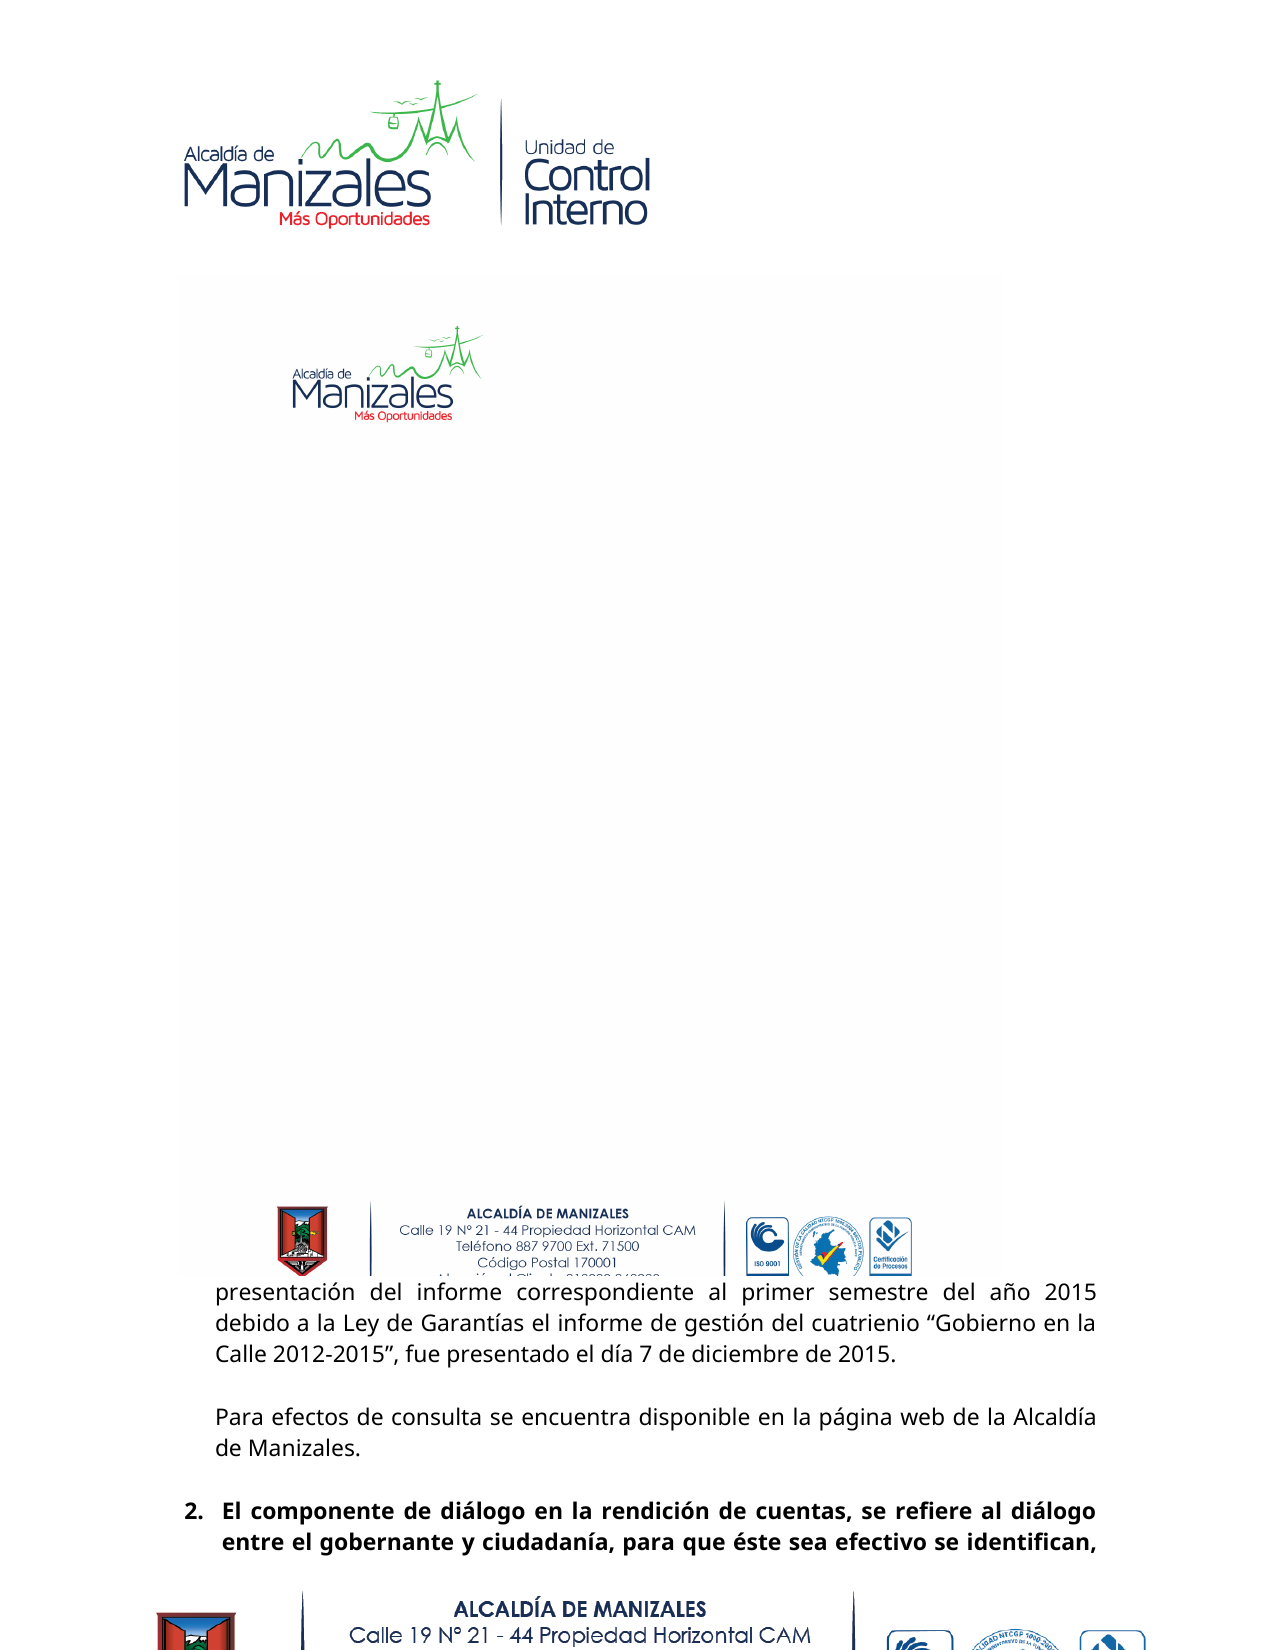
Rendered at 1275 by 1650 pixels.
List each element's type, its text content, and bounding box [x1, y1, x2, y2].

picture [5, 1, 1275, 1342]
text Para efectos de consulta se encuentra disponible en la página web de la Alcaldía de Manizales. [215, 1401, 1098, 1463]
text Dando cumplimiento a lo contemplado en el Acta No. 12 de fecha 4 de agosto de 2015, realizada por el Comité Institucional, mediante la cual se postergó la presentación del informe correspondiente al primer semestre del año 2015 debido a la Ley de Garantías el informe de gestión del cuatrienio “Gobierno en la Calle 2012-2015”, fue presentado el día 7 de diciembre de 2015. [215, 1276, 1098, 1369]
list El componente de diálogo en la rendición de cuentas, se refiere al diálogo entre el gobernante y ciudadanía, para que éste sea efectivo se identifican, organizan y desarrollan espacios, medios de encuentro y comunicación, en los que se llevaran a cabo las siguientes actividades: [184, 1494, 1098, 1557]
picture [1, 1580, 1275, 1650]
